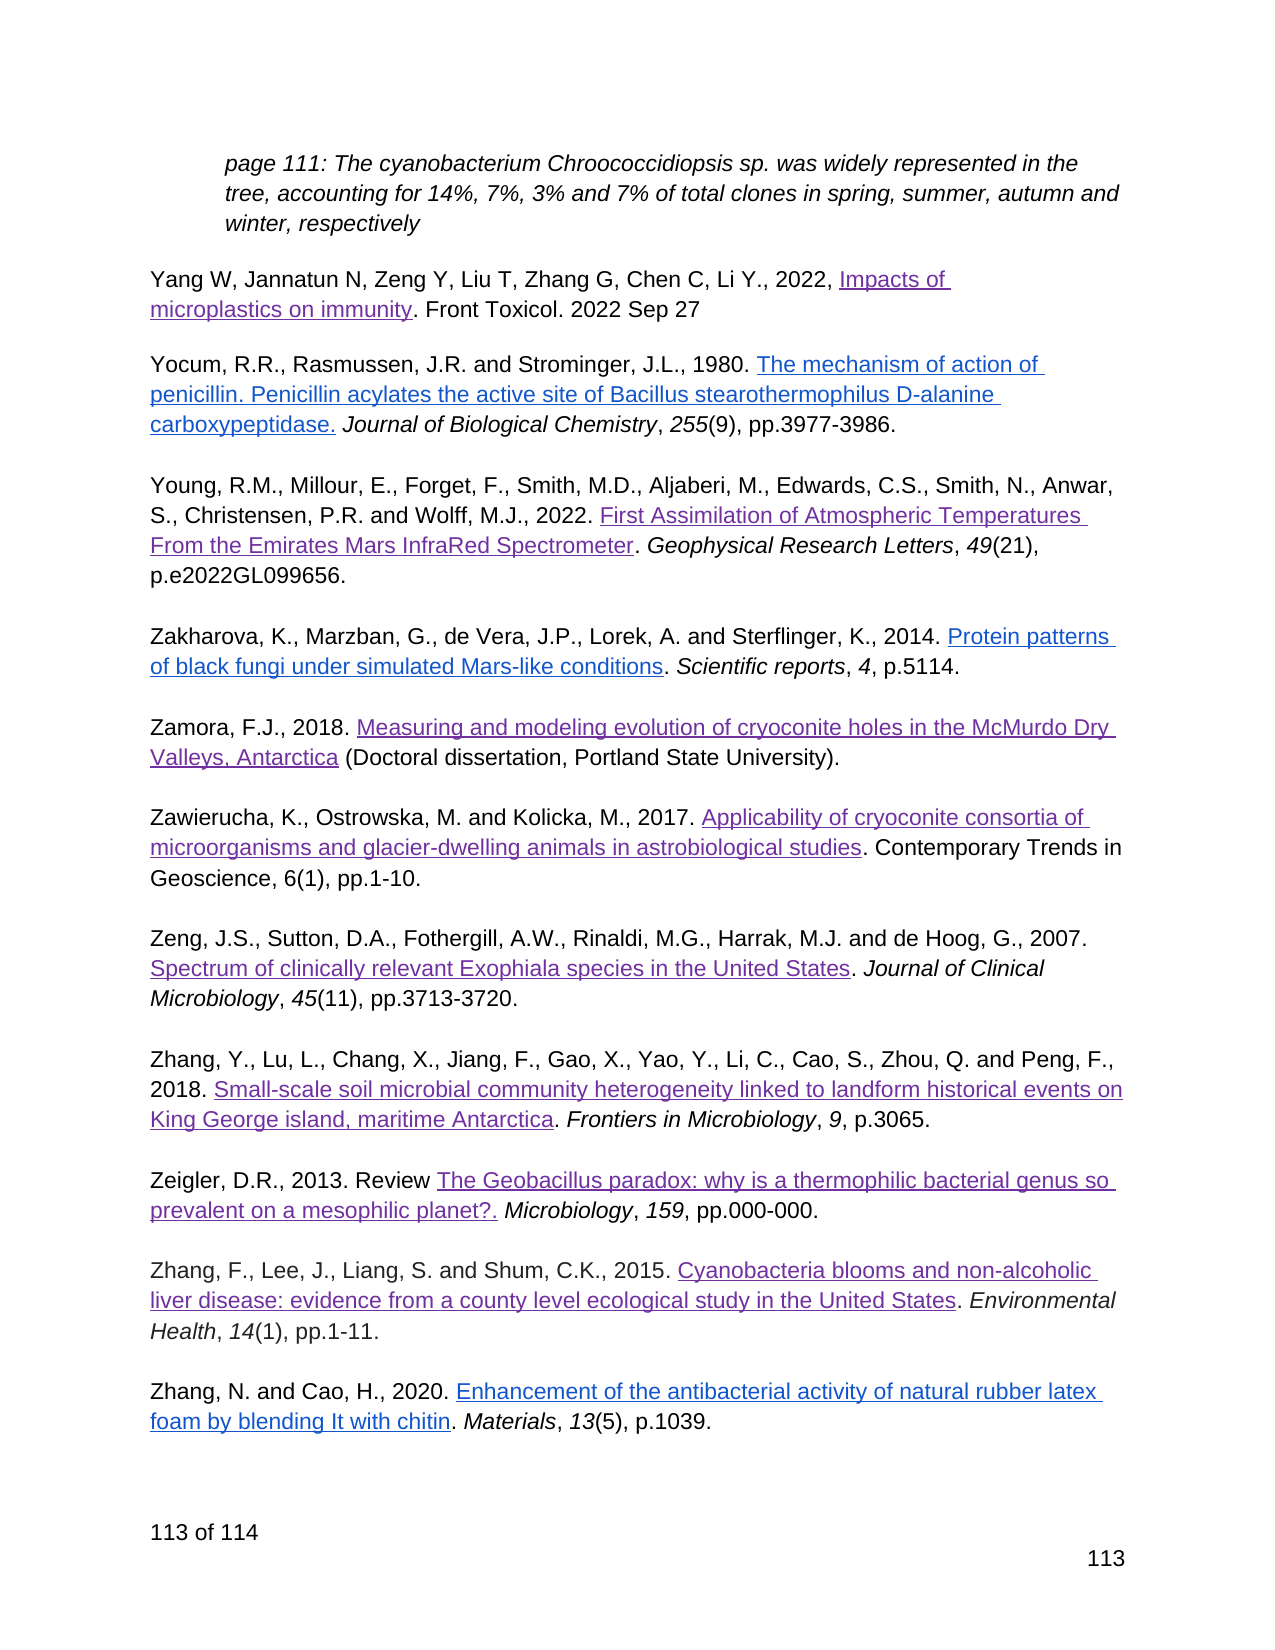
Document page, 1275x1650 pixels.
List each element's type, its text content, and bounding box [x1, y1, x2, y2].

text Young, R.M., Millour, E., Forget, F., Smith, M.D., Aljaberi, M., Edwards, C.S., Smith, N., Anwar, S., Christensen, P.R. and Wolff, M.J., 2022. First Assimilation of Atmospheric Temperatures From the Emirates Mars InfraRed Spectrometer. Geophysical Research Letters, 49(21), p.e2022GL099656. [150, 472, 1125, 589]
text Zakharova, K., Marzban, G., de Vera, J.P., Lorek, A. and Sterflinger, K., 2014. Protein patterns of black fungi under simulated Mars-like conditions. Scientific reports, 4, p.5114. [150, 623, 1125, 679]
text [225, 150, 1125, 237]
text Zamora, F.J., 2018. Measuring and modeling evolution of cryoconite holes in the McMurdo Dry Valleys, Antarctica (Doctoral dissertation, Portland State University). [150, 713, 1125, 770]
text Yocum, R.R., Rasmussen, J.R. and Strominger, J.L., 1980. The mechanism of action of penicillin. Penicillin acylates the active site of Bacillus stearothermophilus D-alanine carboxypeptidase. Journal of Biological Chemistry, 255(9), pp.3977-3986. [150, 351, 1125, 438]
text Zeigler, D.R., 2013. Review The Geobacillus paradox: why is a thermophilic bacterial genus so prevalent on a mesophilic planet?. Microbiology, 159, pp.000-000. [150, 1167, 1125, 1223]
text Zhang, Y., Lu, L., Chang, X., Jiang, F., Gao, X., Yao, Y., Li, C., Cao, S., Zhou, Q. and Peng, F., 2018. Small-scale soil microbial community heterogeneity linked to landform historical events on King George island, maritime Antarctica. Frontiers in Microbiology, 9, p.3065. [150, 1046, 1125, 1133]
text Zeng, J.S., Sutton, D.A., Fothergill, A.W., Rinaldi, M.G., Harrak, M.J. and de Hoog, G., 2007. Spectrum of clinically relevant Exophiala species in the United States. Journal of Clinical Microbiology, 45(11), pp.3713-3720. [150, 925, 1125, 1012]
text Zhang, F., Lee, J., Liang, S. and Shum, C.K., 2015. Cyanobacteria blooms and non-alcoholic liver disease: evidence from a county level ecological study in the United States. Environmental Health, 14(1), pp.1-11. [150, 1257, 1125, 1344]
text Yang W, Jannatun N, Zeng Y, Liu T, Zhang G, Chen C, Li Y., 2022, Impacts of microplastics on immunity. Front Toxicol. 2022 Sep 27 [150, 266, 1062, 322]
text Zawierucha, K., Ostrowska, M. and Kolicka, M., 2017. Applicability of cryoconite consortia of microorganisms and glacier-dwelling animals in astrobiological studies. Contemporary Trends in Geoscience, 6(1), pp.1-10. [150, 804, 1125, 891]
text Zhang, N. and Cao, H., 2020. Enhancement of the antibacterial activity of natural rubber latex foam by blending It with chitin. Materials, 13(5), p.1039. [150, 1378, 1125, 1435]
